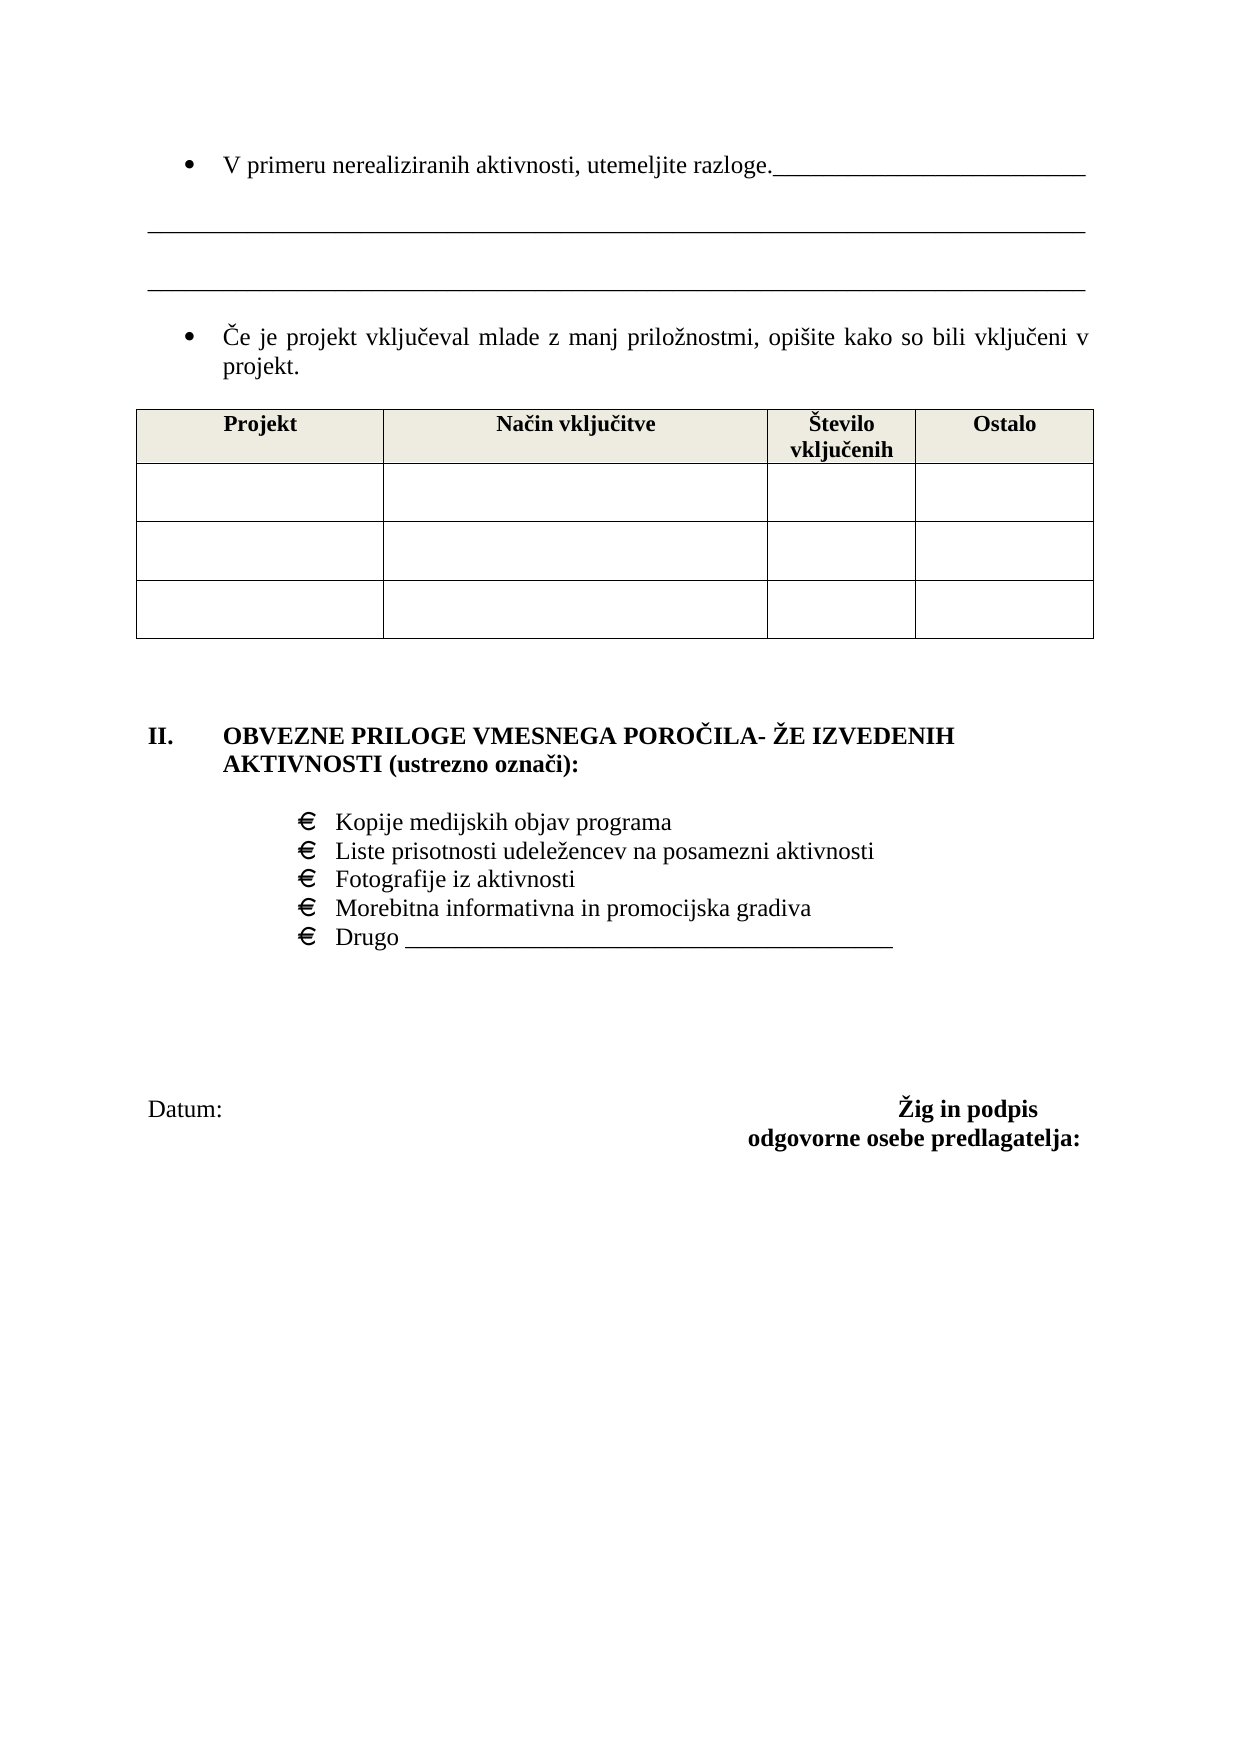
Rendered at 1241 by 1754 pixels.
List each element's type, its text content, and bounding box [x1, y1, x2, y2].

table_cell [768, 522, 915, 579]
text ___________________________________________________________________________ [148, 207, 1090, 236]
table_header Projekt [137, 410, 383, 462]
list V primeru nerealiziranih aktivnosti, utemeljite razloge._________________________ [185, 150, 1090, 179]
text Datum: Žig in podpis [148, 1094, 1090, 1123]
table_cell [916, 522, 1093, 579]
table_cell [916, 581, 1093, 638]
table_cell [768, 464, 915, 521]
list Drugo _______________________________________ [298, 922, 1090, 951]
table_header Število vključenih [768, 410, 915, 462]
table_cell [137, 522, 383, 579]
table_header Ostalo [916, 410, 1093, 462]
list Fotografije iz aktivnosti [298, 864, 1090, 893]
table_cell [137, 464, 383, 521]
table_cell [384, 464, 767, 521]
table_header Način vključitve [384, 410, 767, 462]
list Če je projekt vključeval mlade z manj priložnostmi, opišite kako so bili vključeni v projekt. [185, 322, 1090, 380]
table_cell [768, 581, 915, 638]
list Kopije medijskih objav programa [298, 807, 1090, 836]
text ___________________________________________________________________________ [148, 265, 1090, 294]
table_cell [916, 464, 1093, 521]
list OBVEZNE PRILOGE VMESNEGA POROČILA- ŽE IZVEDENIH AKTIVNOSTI (ustrezno označi): [148, 721, 1090, 778]
text odgovorne osebe predlagatelja: [710, 1123, 1090, 1152]
table_cell [384, 522, 767, 579]
list Morebitna informativna in promocijska gradiva [298, 893, 1090, 922]
list Liste prisotnosti udeležencev na posamezni aktivnosti [298, 836, 1090, 864]
table_cell [137, 581, 383, 638]
table_cell [384, 581, 767, 638]
